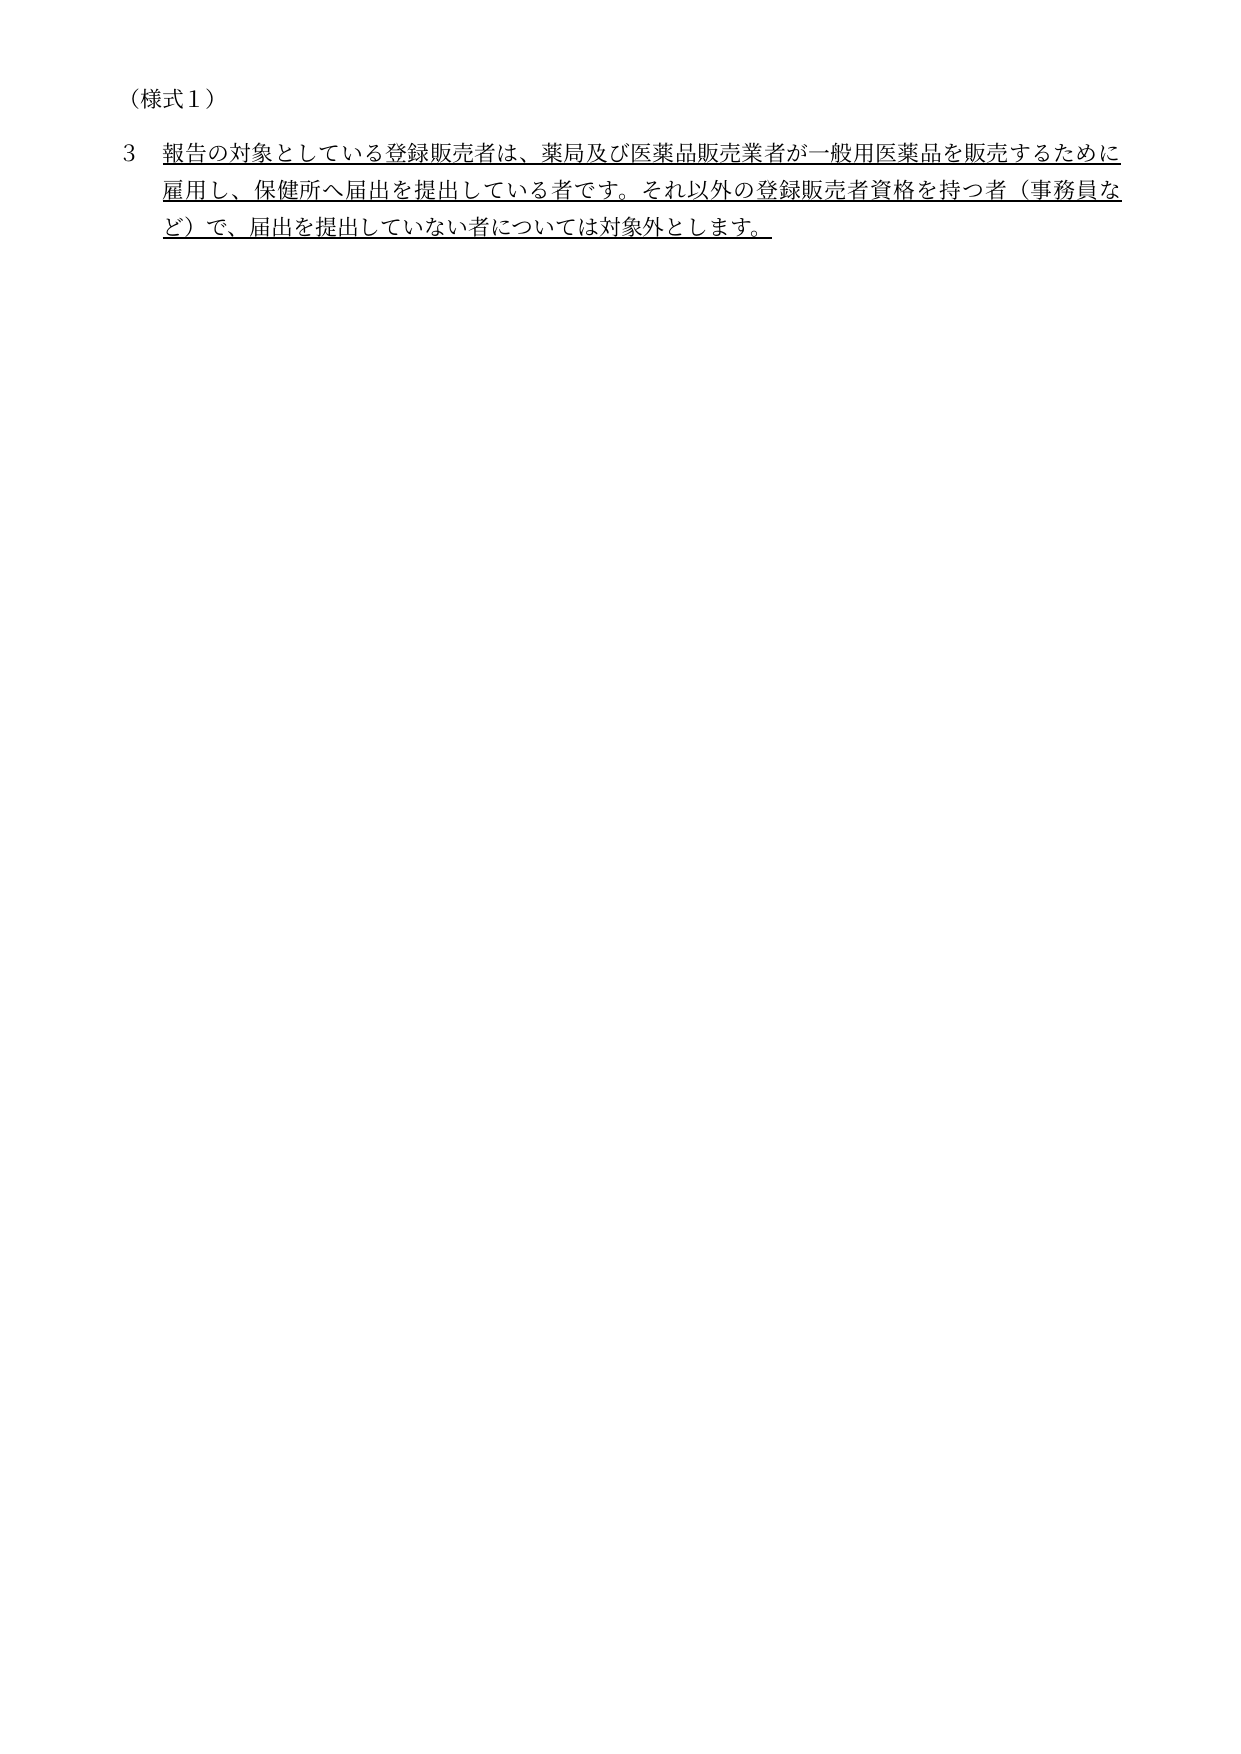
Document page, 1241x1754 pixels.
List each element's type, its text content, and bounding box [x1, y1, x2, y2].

text ３ 報告の対象としている登録販売者は、薬局及び医薬品販売業者が一般用医薬品を販売するために雇用し、保健所へ届出を提出している者です。それ以外の登録販売者資格を持つ者（事務員など）で、届出を提出していない者については対象外とします。 [118, 133, 1122, 245]
